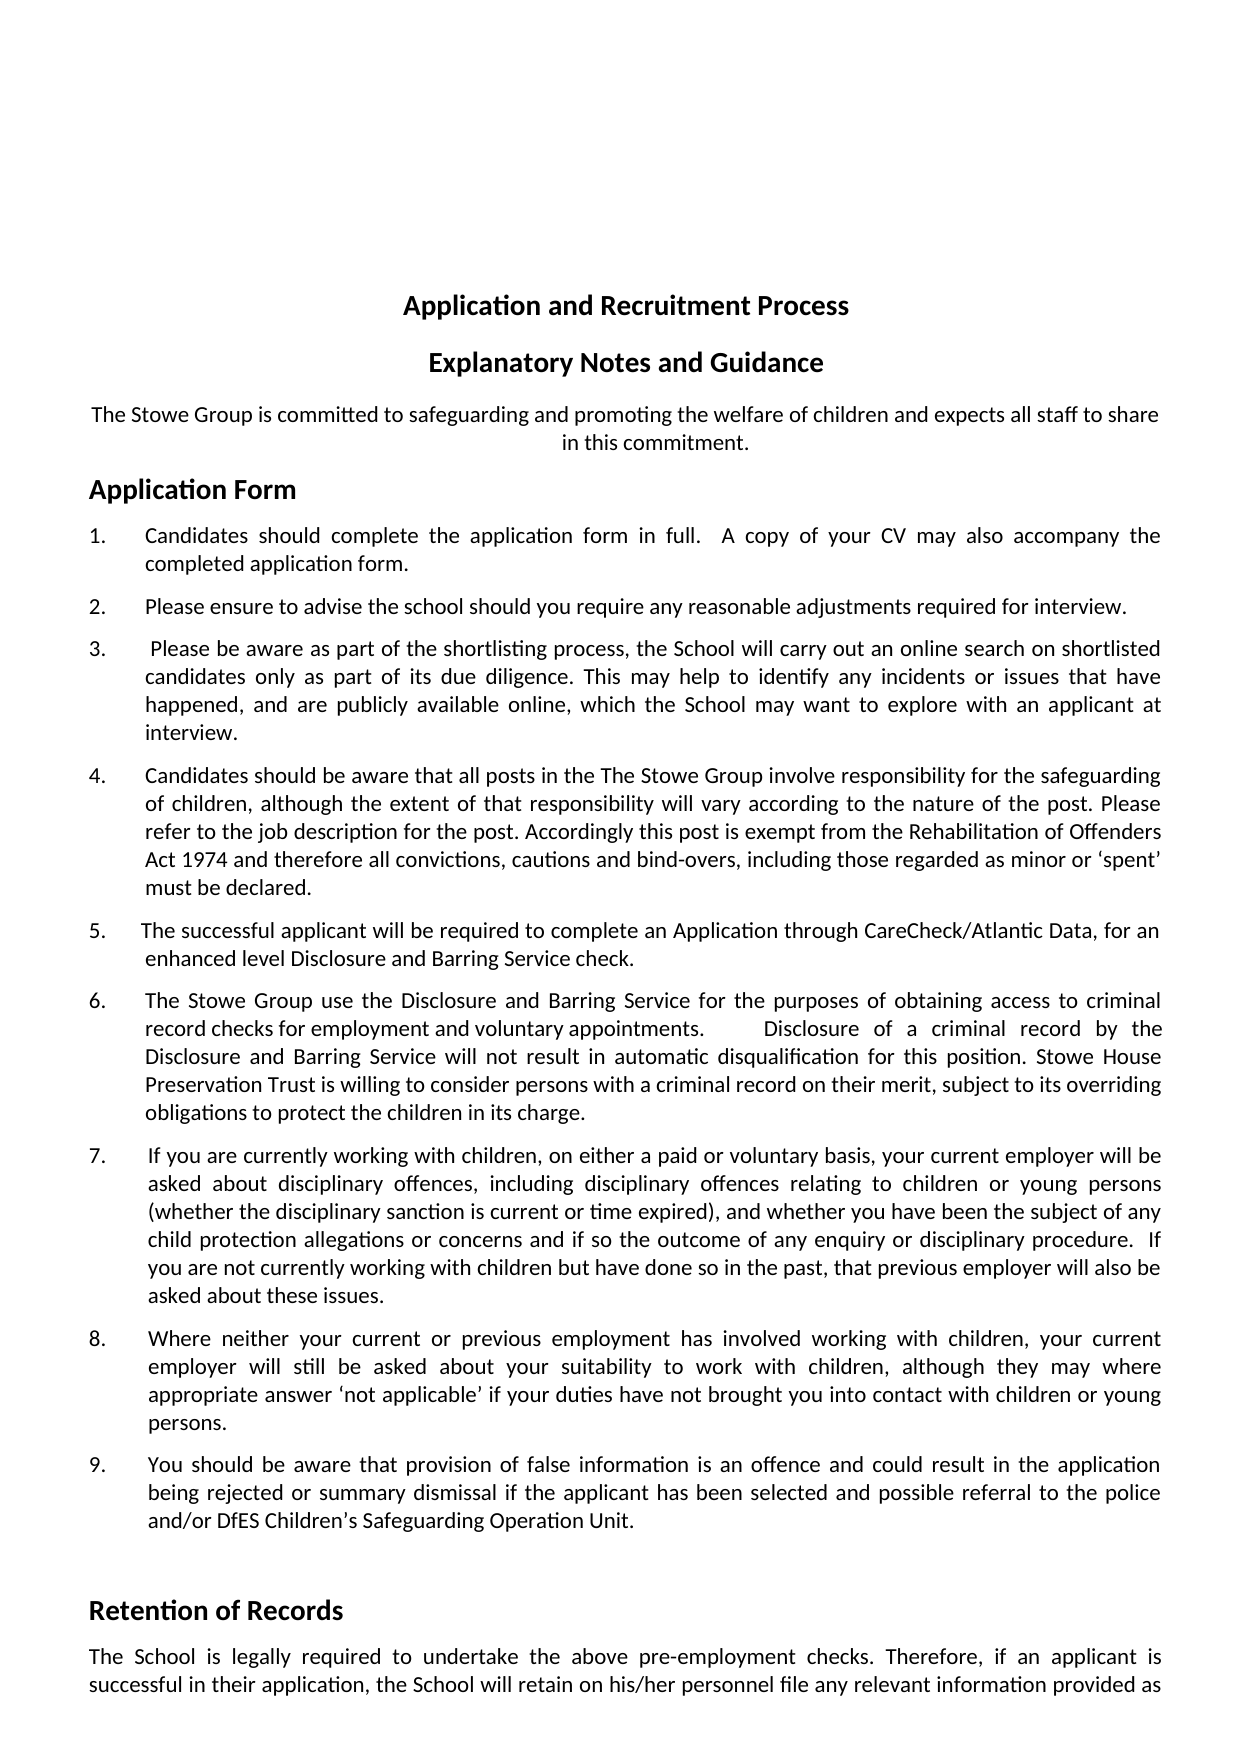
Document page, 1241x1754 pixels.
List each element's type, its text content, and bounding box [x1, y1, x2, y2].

text 7. If you are currently working with children, on either a paid or voluntary basis, your current employer will be asked about disciplinary offences, including disciplinary offences relating to children or young persons (whether the disciplinary sanction is current or time expired), and whether you have been the subject of any child protection allegations or concerns and if so the outcome of any enquiry or disciplinary procedure. If you are not currently working with children but have done so in the past, that previous employer will also be asked about these issues. [89, 1141, 1163, 1309]
text Retention of Records [89, 1592, 1163, 1627]
text The Stowe Group is committed to safeguarding and promoting the welfare of children and expects all staff to share in this commitment. [89, 400, 1163, 456]
text 2. Please ensure to advise the school should you require any reasonable adjustments required for interview. [89, 592, 1163, 620]
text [89, 1642, 1163, 1698]
text 8. Where neither your current or previous employment has involved working with children, your current employer will still be asked about your suitability to work with children, although they may where appropriate answer ‘not applicable’ if your duties have not brought you into contact with children or young persons. [89, 1324, 1163, 1436]
text 3. Please be aware as part of the shortlisting process, the School will carry out an online search on shortlisted candidates only as part of its due diligence. This may help to identify any incidents or issues that have happened, and are publicly available online, which the School may want to explore with an applicant at interview. [89, 634, 1163, 747]
text Application and Recruitment Process [89, 287, 1163, 323]
text 6. The Stowe Group use the Disclosure and Barring Service for the purposes of obtaining access to criminal record checks for employment and voluntary appointments. Disclosure of a criminal record by the Disclosure and Barring Service will not result in automatic disqualification for this position. Stowe House Preservation Trust is willing to consider persons with a criminal record on their merit, subject to its overriding obligations to protect the children in its charge. [89, 986, 1163, 1127]
text Application Form [89, 471, 1163, 507]
text 5. The successful applicant will be required to complete an Application through CareCheck/Atlantic Data, for an enhanced level Disclosure and Barring Service check. [89, 916, 1163, 972]
text 4. Candidates should be aware that all posts in the The Stowe Group involve responsibility for the safeguarding of children, although the extent of that responsibility will vary according to the nature of the post. Please refer to the job description for the post. Accordingly this post is exempt from the Rehabilitation of Offenders Act 1974 and therefore all convictions, cautions and bind-overs, including those regarded as minor or ‘spent’ must be declared. [89, 761, 1163, 901]
text 1. Candidates should complete the application form in full. A copy of your CV may also accompany the completed application form. [89, 521, 1163, 577]
text Explanatory Notes and Guidance [89, 344, 1163, 379]
text 9. You should be aware that provision of false information is an offence and could result in the application being rejected or summary dismissal if the applicant has been selected and possible referral to the police and/or DfES Children’s Safeguarding Operation Unit. [89, 1451, 1163, 1534]
